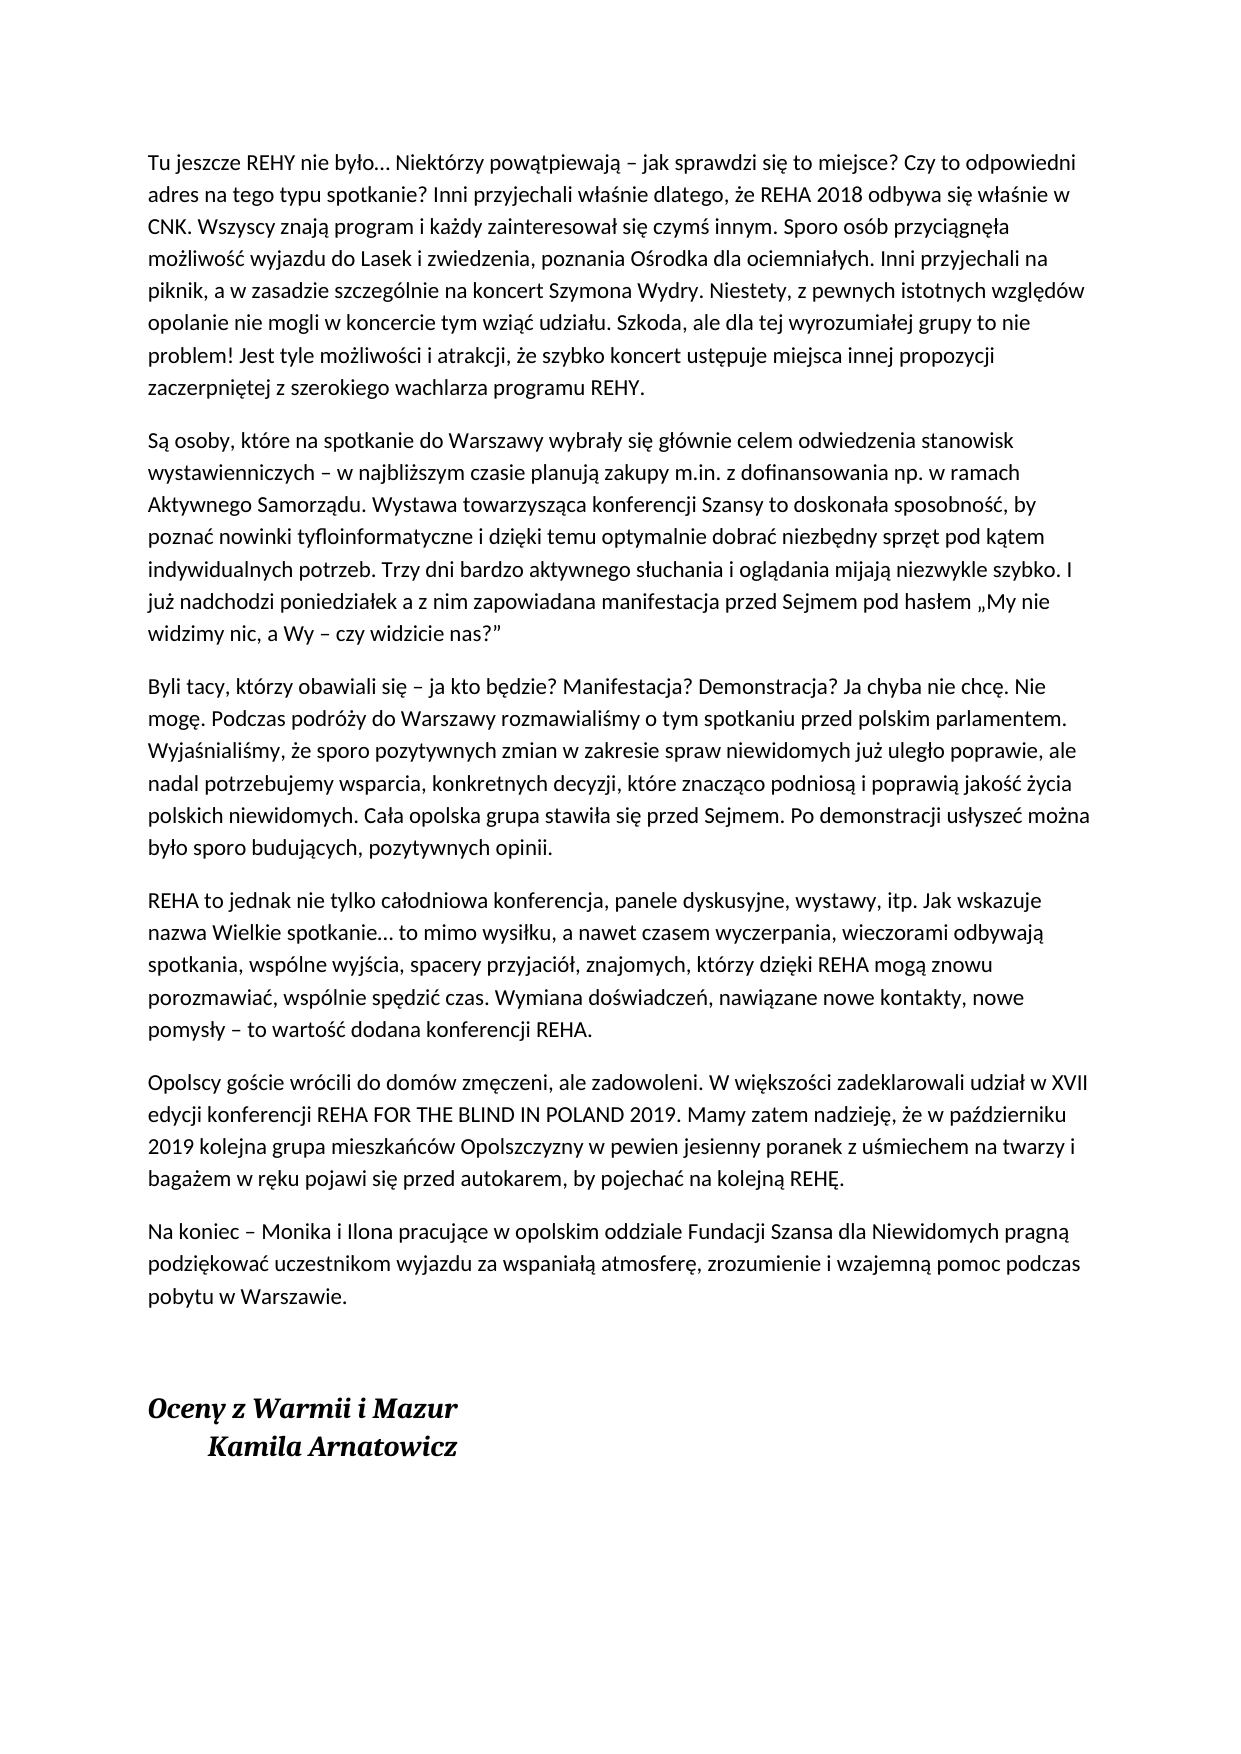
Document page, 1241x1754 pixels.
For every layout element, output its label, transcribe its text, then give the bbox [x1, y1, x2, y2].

subtitle Oceny z Warmii i Mazur Kamila Arnatowicz [148, 1392, 1093, 1464]
text Są osoby, które na spotkanie do Warszawy wybrały się głównie celem odwiedzenia stanowisk wystawienniczych – w najbliższym czasie planują zakupy m.in. z dofinansowania np. w ramach Aktywnego Samorządu. Wystawa towarzysząca konferencji Szansy to doskonała sposobność, by poznać nowinki tyfloinformatyczne i dzięki temu optymalnie dobrać niezbędny sprzęt pod kątem indywidualnych potrzeb. Trzy dni bardzo aktywnego słuchania i oglądania mijają niezwykle szybko. I już nadchodzi poniedziałek a z nim zapowiadana manifestacja przed Sejmem pod hasłem „My nie widzimy nic, a Wy – czy widzicie nas?” [148, 426, 1093, 647]
text Tu jeszcze REHY nie było… Niektórzy powątpiewają – jak sprawdzi się to miejsce? Czy to odpowiedni adres na tego typu spotkanie? Inni przyjechali właśnie dlatego, że REHA 2018 odbywa się właśnie w CNK. Wszyscy znają program i każdy zainteresował się czymś innym. Sporo osób przyciągnęła możliwość wyjazdu do Lasek i zwiedzenia, poznania Ośrodka dla ociemniałych. Inni przyjechali na piknik, a w zasadzie szczególnie na koncert Szymona Wydry. Niestety, z pewnych istotnych względów opolanie nie mogli w koncercie tym wziąć udziału. Szkoda, ale dla tej wyrozumiałej grupy to nie problem! Jest tyle możliwości i atrakcji, że szybko koncert ustępuje miejsca innej propozycji zaczerpniętej z szerokiego wachlarza programu REHY. [148, 148, 1093, 401]
text Byli tacy, którzy obawiali się – ja kto będzie? Manifestacja? Demonstracja? Ja chyba nie chcę. Nie mogę. Podczas podróży do Warszawy rozmawialiśmy o tym spotkaniu przed polskim parlamentem. Wyjaśnialiśmy, że sporo pozytywnych zmian w zakresie spraw niewidomych już uległo poprawie, ale nadal potrzebujemy wsparcia, konkretnych decyzji, które znacząco podniosą i poprawią jakość życia polskich niewidomych. Cała opolska grupa stawiła się przed Sejmem. Po demonstracji usłyszeć można było sporo budujących, pozytywnych opinii. [148, 672, 1093, 861]
text REHA to jednak nie tylko całodniowa konferencja, panele dyskusyjne, wystawy, itp. Jak wskazuje nazwa Wielkie spotkanie… to mimo wysiłku, a nawet czasem wyczerpania, wieczorami odbywają spotkania, wspólne wyjścia, spacery przyjaciół, znajomych, którzy dzięki REHA mogą znowu porozmawiać, wspólnie spędzić czas. Wymiana doświadczeń, nawiązane nowe kontakty, nowe pomysły – to wartość dodana konferencji REHA. [148, 886, 1093, 1043]
text Na koniec – Monika i Ilona pracujące w opolskim oddziale Fundacji Szansa dla Niewidomych pragną podziękować uczestnikom wyjazdu za wspaniałą atmosferę, zrozumienie i wzajemną pomoc podczas pobytu w Warszawie. [148, 1217, 1093, 1310]
text Opolscy goście wrócili do domów zmęczeni, ale zadowoleni. W większości zadeklarowali udział w XVII edycji konferencji REHA FOR THE BLIND IN POLAND 2019. Mamy zatem nadzieję, że w październiku 2019 kolejna grupa mieszkańców Opolszczyzny w pewien jesienny poranek z uśmiechem na twarzy i bagażem w ręku pojawi się przed autokarem, by pojechać na kolejną REHĘ. [148, 1068, 1093, 1192]
